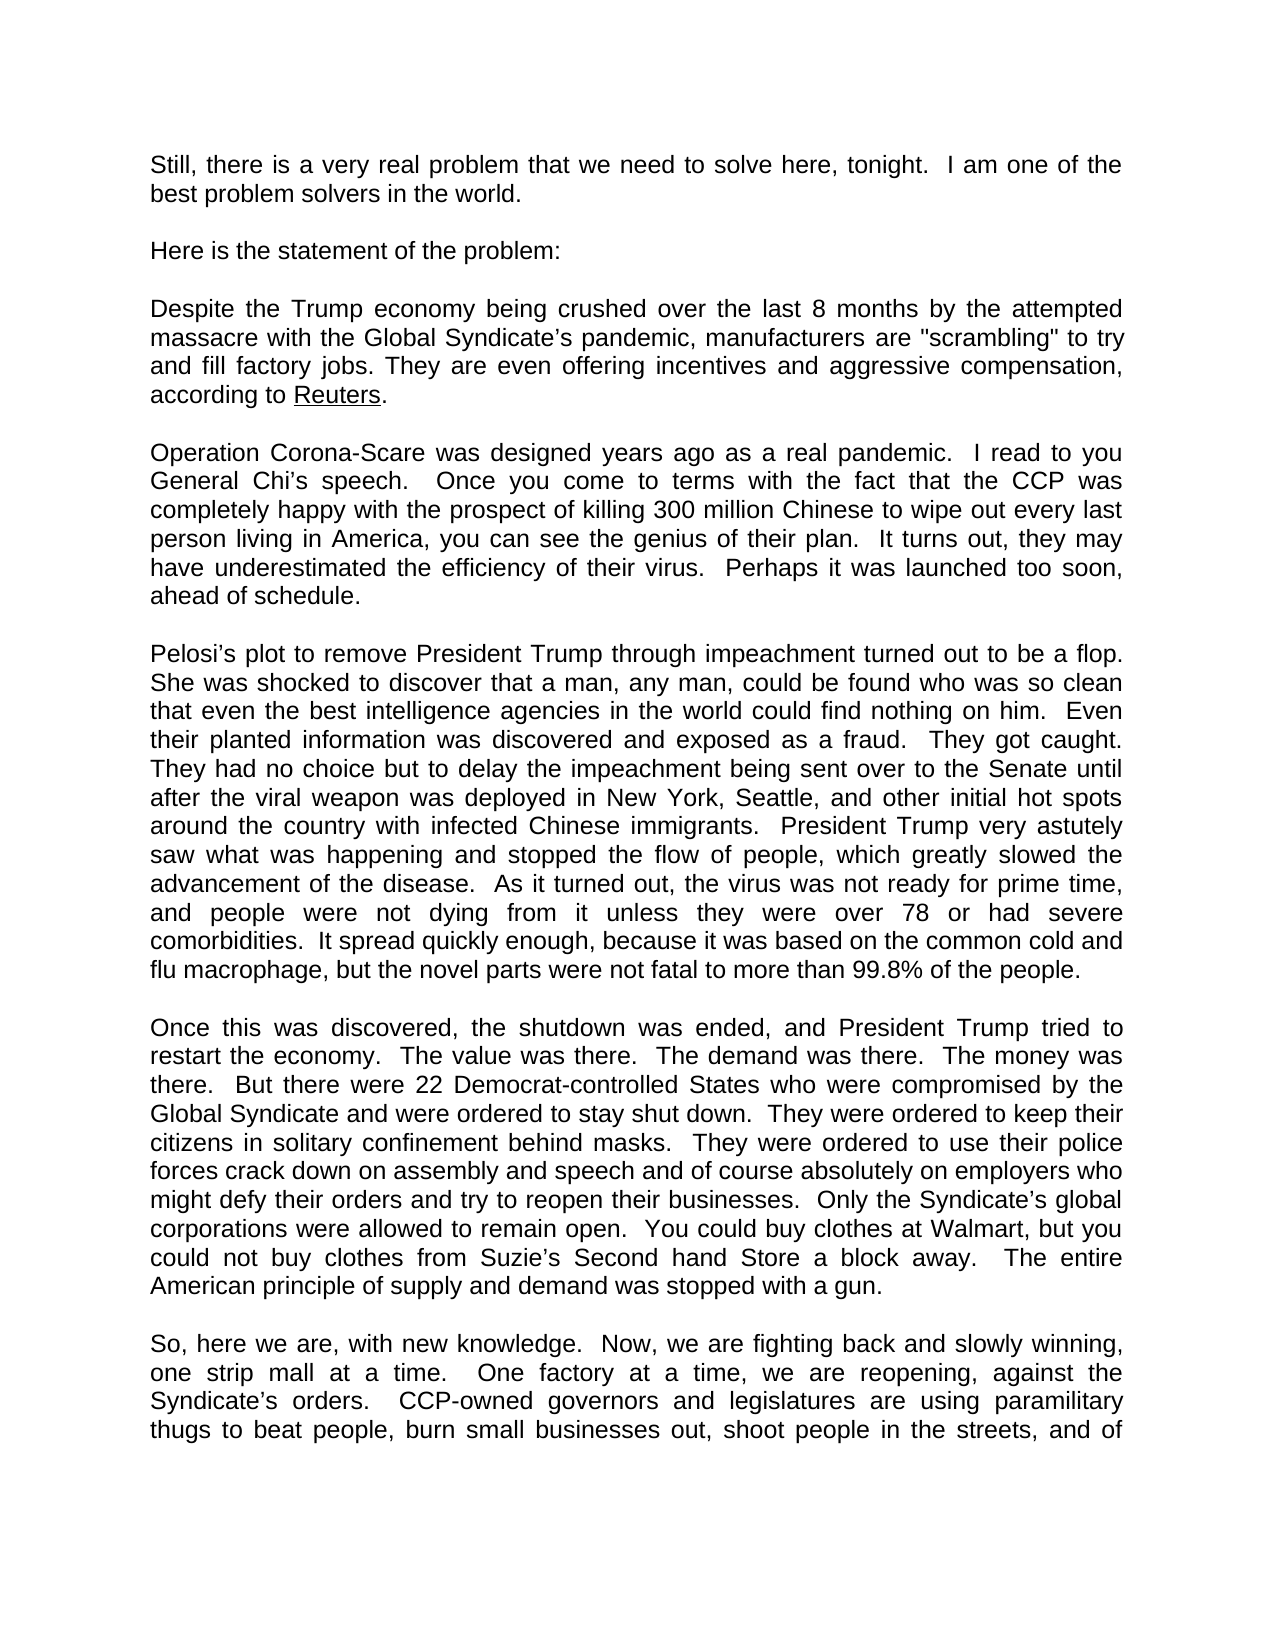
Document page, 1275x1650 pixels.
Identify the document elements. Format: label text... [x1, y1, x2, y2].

text Once this was discovered, the shutdown was ended, and President Trump tried to restart the economy. The value was there. The demand was there. The money was there. But there were 22 Democrat-controlled States who were compromised by the Global Syndicate and were ordered to stay shut down. They were ordered to keep their citizens in solitary confinement behind masks. They were ordered to use their police forces crack down on assembly and speech and of course absolutely on employers who might defy their orders and try to reopen their businesses. Only the Syndicate’s global corporations were allowed to remain open. You could buy clothes at Walmart, but you could not buy clothes from Suzie’s Second hand Store a block away. The entire American principle of supply and demand was stopped with a gun. [150, 1012, 1125, 1300]
text Pelosi’s plot to remove President Trump through impeachment turned out to be a flop. She was shocked to discover that a man, any man, could be found who was so clean that even the best intelligence agencies in the world could find nothing on him. Even their planted information was discovered and exposed as a fraud. They got caught. They had no choice but to delay the impeachment being sent over to the Senate until after the viral weapon was deployed in New York, Seattle, and other initial hot spots around the country with infected Chinese immigrants. President Trump very astutely saw what was happening and stopped the flow of people, which greatly slowed the advancement of the disease. As it turned out, the virus was not ready for prime time, and people were not dying from it unless they were over 78 or had severe comorbidities. It spread quickly enough, because it was based on the common cold and flu macrophage, but the novel parts were not fatal to more than 99.8% of the people. [150, 639, 1125, 984]
text Despite the Trump economy being crushed over the last 8 months by the attempted massacre with the Global Syndicate’s pandemic, manufacturers are "scrambling" to try and fill factory jobs. They are even offering incentives and aggressive compensation, according to Reuters. [150, 294, 1125, 409]
text Operation Corona-Scare was designed years ago as a real pandemic. I read to you General Chi’s speech. Once you come to terms with the fact that the CCP was completely happy with the prospect of killing 300 million Chinese to wipe out every last person living in America, you can see the genius of their plan. It turns out, they may have underestimated the efficiency of their virus. Perhaps it was launched too soon, ahead of schedule. [150, 437, 1125, 610]
text Here is the statement of the problem: [150, 236, 1125, 265]
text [150, 150, 1125, 207]
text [150, 1329, 1125, 1444]
